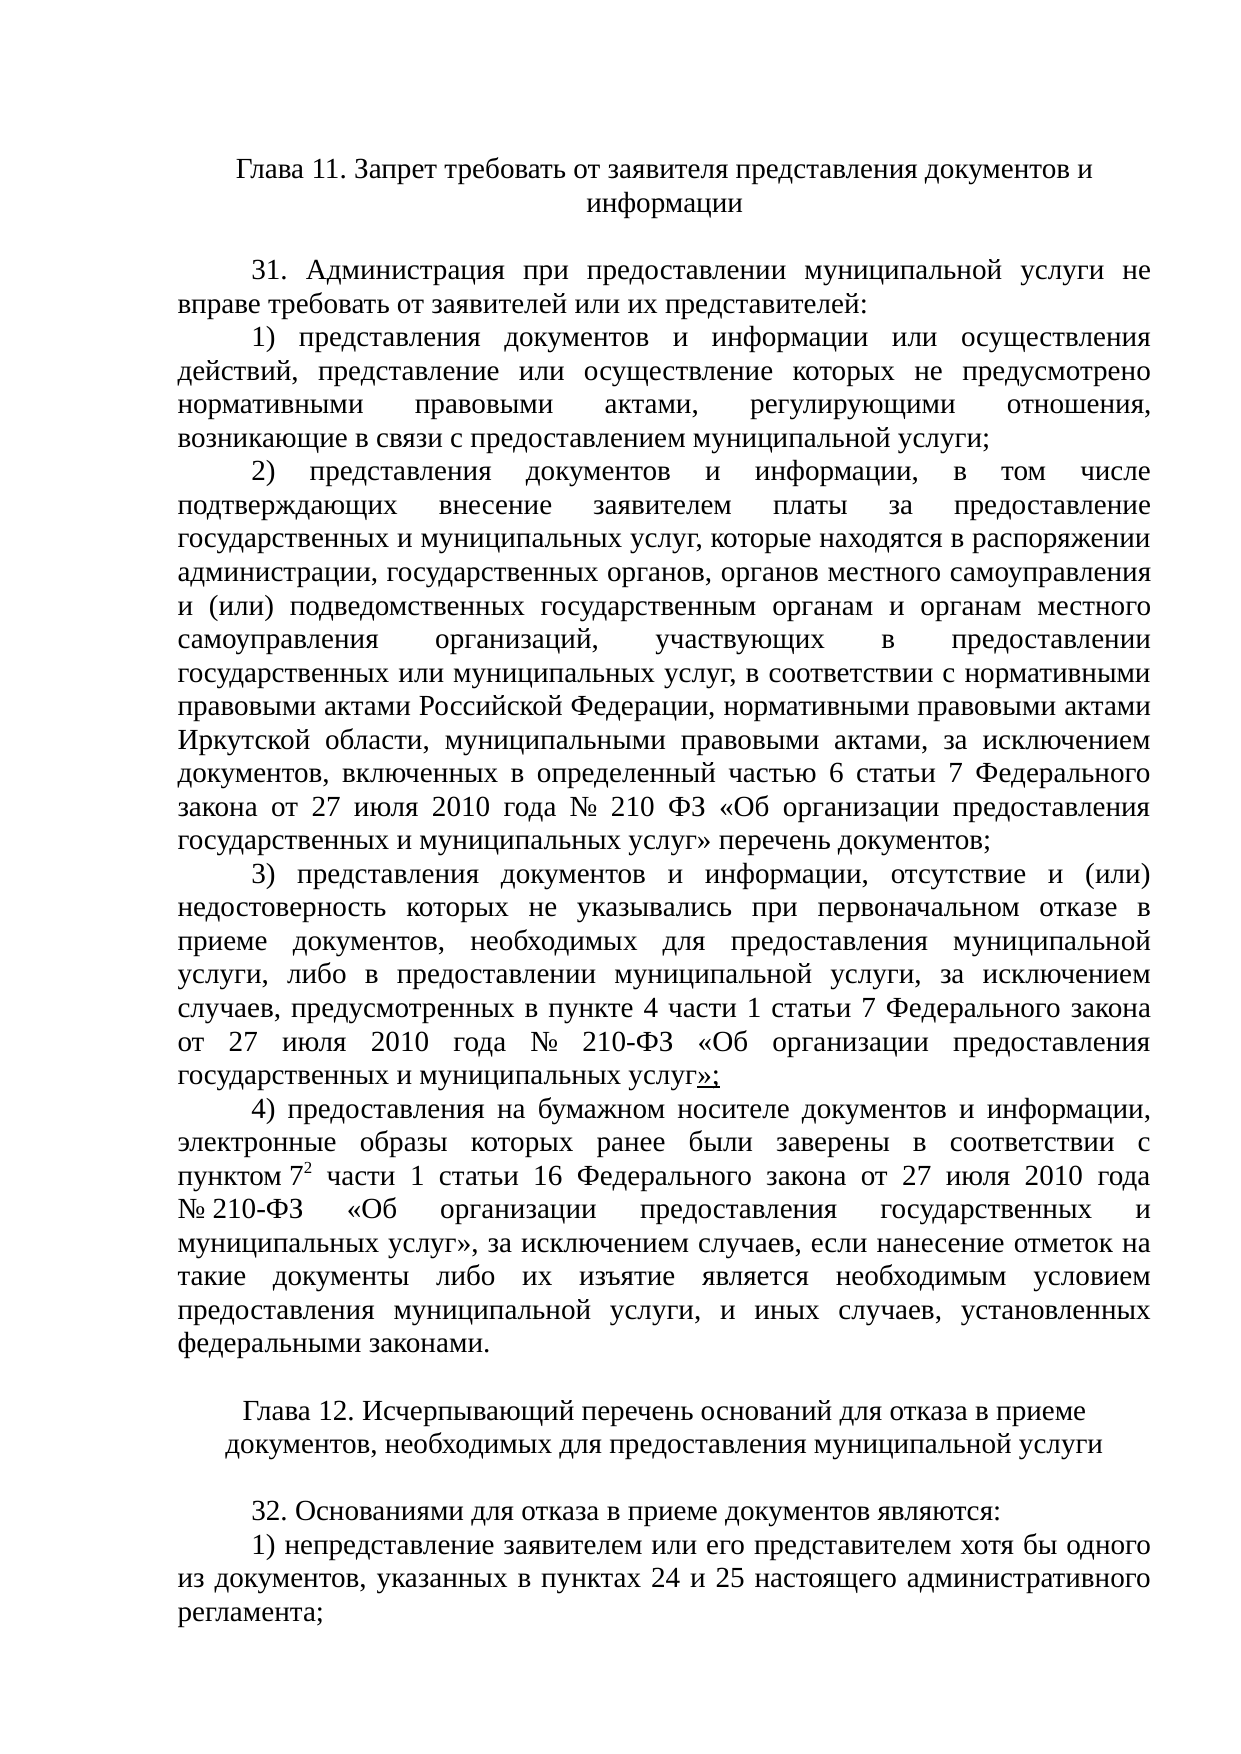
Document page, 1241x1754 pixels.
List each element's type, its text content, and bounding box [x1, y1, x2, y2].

text Глава 11. Запрет требовать от заявителя представления документов и информации [177, 152, 1152, 219]
text 2) представления документов и информации, в том числе подтверждающих внесение заявителем платы за предоставление государственных и муниципальных услуг, которые находятся в распоряжении администрации, государственных органов, органов местного самоуправления и (или) подведомственных государственным органам и органам местного самоуправления организаций, участвующих в предоставлении государственных или муниципальных услуг, в соответствии с нормативными правовыми актами Российской Федерации, нормативными правовыми актами Иркутской области, муниципальными правовыми актами, за исключением документов, включенных в определенный частью 6 статьи 7 Федерального закона от 27 июля 2010 года № 210 ФЗ «Об организации предоставления государственных и муниципальных услуг» перечень документов; [177, 453, 1152, 856]
text 32. Основаниями для отказа в приеме документов являются: [177, 1493, 1152, 1527]
text Глава 12. Исчерпывающий перечень оснований для отказа в приеме документов, необходимых для предоставления муниципальной услуги [177, 1393, 1152, 1460]
text 4) предоставления на бумажном носителе документов и информации, электронные образы которых ранее были заверены в соответствии с пунктом 72 части 1 статьи 16 Федерального закона от 27 июля 2010 года № 210-ФЗ «Об организации предоставления государственных и муниципальных услуг», за исключением случаев, если нанесение отметок на такие документы либо их изъятие является необходимым условием предоставления муниципальной услуги, и иных случаев, установленных федеральными законами. [177, 1091, 1152, 1359]
text 1) представления документов и информации или осуществления действий, представление или осуществление которых не предусмотрено нормативными правовыми актами, регулирующими отношения, возникающие в связи с предоставлением муниципальной услуги; [177, 319, 1152, 453]
text 31. Администрация при предоставлении муниципальной услуги не вправе требовать от заявителей или их представителей: [177, 252, 1152, 319]
text 3) представления документов и информации, отсутствие и (или) недостоверность которых не указывались при первоначальном отказе в приеме документов, необходимых для предоставления муниципальной услуги, либо в предоставлении муниципальной услуги, за исключением случаев, предусмотренных в пункте 4 части 1 статьи 7 Федерального закона от 27 июля 2010 года № 210-ФЗ «Об организации предоставления государственных и муниципальных услуг»; [177, 856, 1152, 1091]
text 1) непредставление заявителем или его представителем хотя бы одного из документов, указанных в пунктах 24 и 25 настоящего административного регламента; [177, 1527, 1152, 1627]
